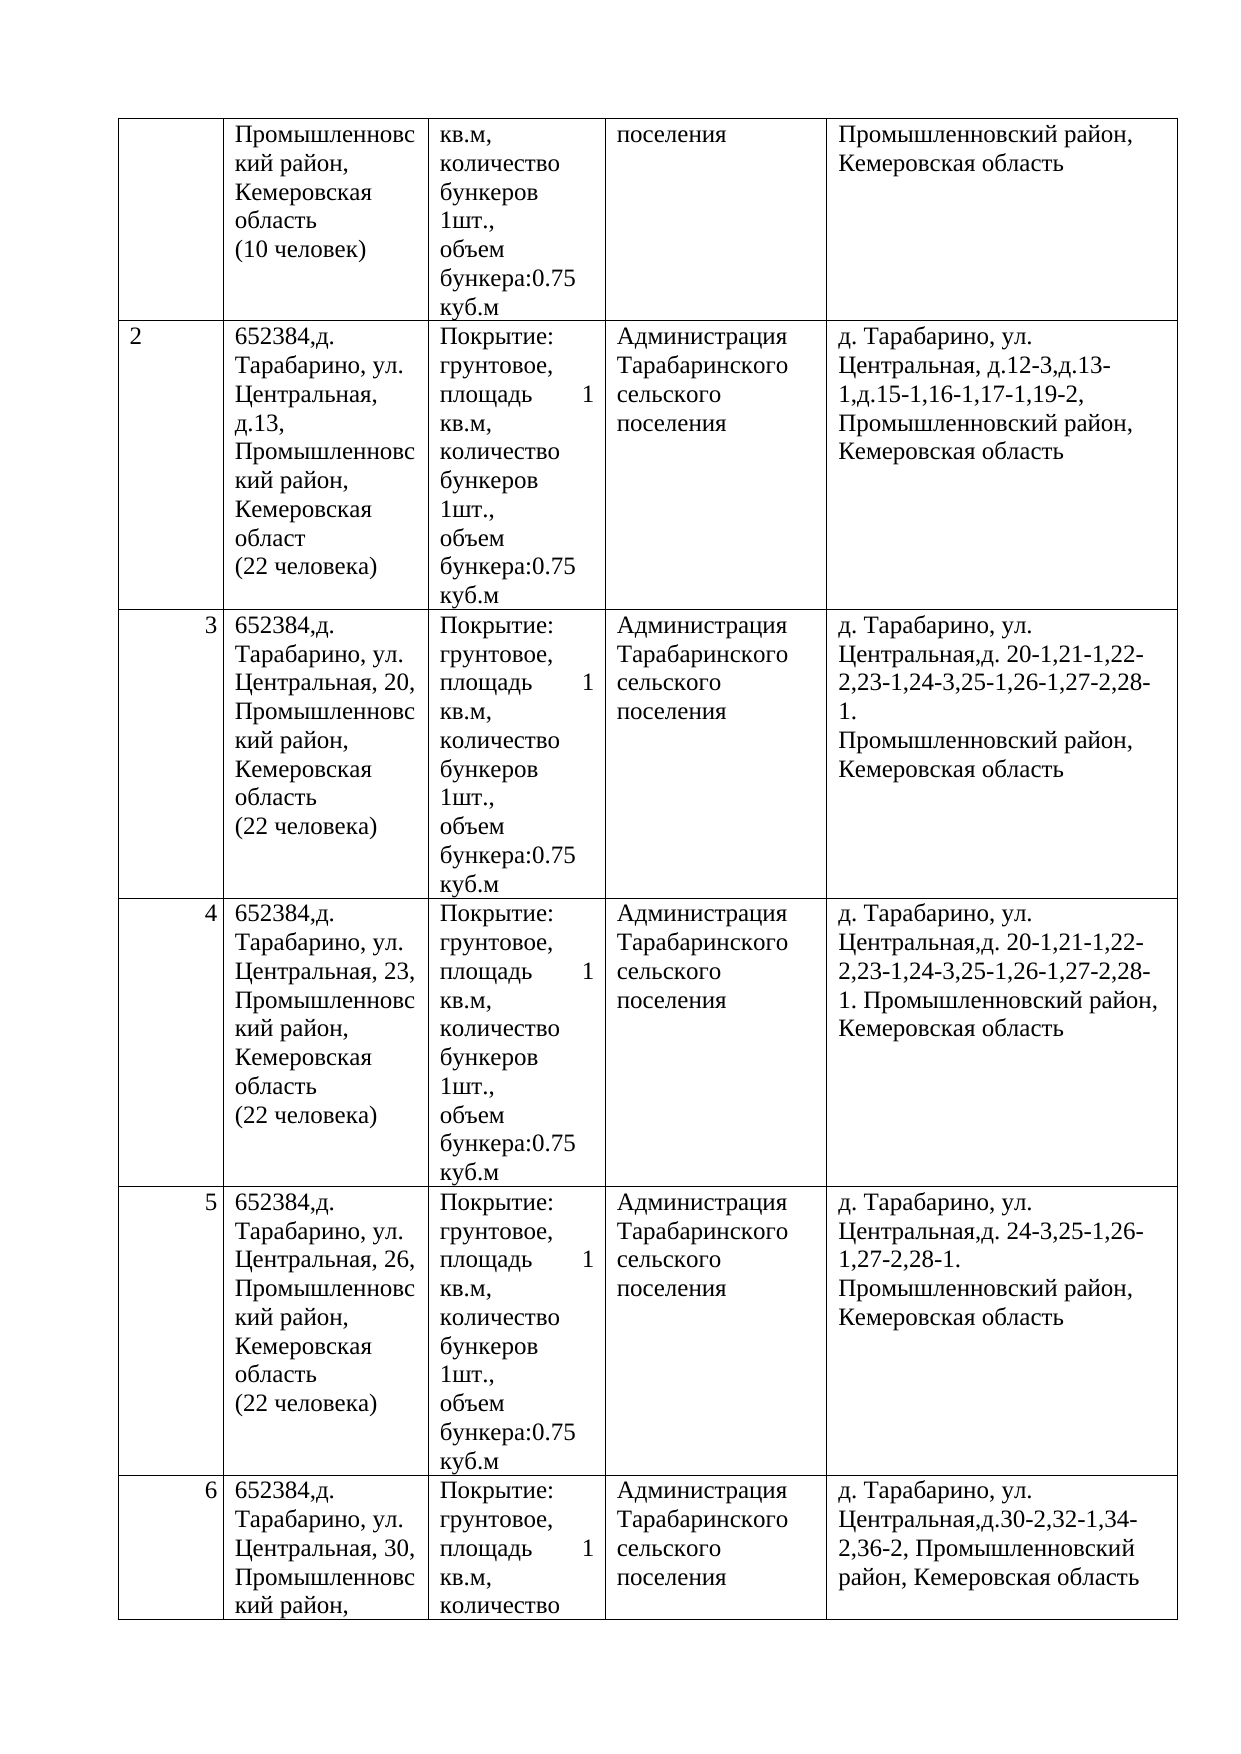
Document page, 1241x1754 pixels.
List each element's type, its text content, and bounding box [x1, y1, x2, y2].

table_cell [429, 119, 605, 320]
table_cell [224, 1476, 428, 1619]
table_cell 652384,д. Тарабарино, ул. Центральная, 26, Промышленновский район, Кемеровская область (22 человека) [224, 1187, 428, 1474]
table_cell Покрытие: грунтовое, площадь 1 кв.м, количество бункеров 1шт., объем бункера:0.75 куб.м [429, 610, 605, 897]
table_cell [827, 119, 1177, 320]
table_cell 6 [119, 1476, 223, 1619]
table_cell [827, 1476, 1177, 1619]
table_cell 652384,д. Тарабарино, ул. Центральная, 20, Промышленновский район, Кемеровская область (22 человека) [224, 610, 428, 897]
table_cell 5 [119, 1187, 223, 1474]
table_cell д. Тарабарино, ул. Центральная, д.12-3,д.13-1,д.15-1,16-1,17-1,19-2, Промышленновский район, Кемеровская область [827, 321, 1177, 609]
table_cell Покрытие: грунтовое, площадь 1 кв.м, количество бункеров 1шт., объем бункера:0.75 куб.м [429, 321, 605, 609]
table_cell Администрация Тарабаринского сельского поселения [606, 321, 826, 609]
table_cell Администрация Тарабаринского сельского поселения [606, 610, 826, 897]
table_cell Покрытие: грунтовое, площадь 1 кв.м, количество бункеров 1шт., объем бункера:0.75 куб.м [429, 899, 605, 1186]
table_cell д. Тарабарино, ул. Центральная,д. 20-1,21-1,22-2,23-1,24-3,25-1,26-1,27-2,28-1. Промышленновский район, Кемеровская область [827, 610, 1177, 897]
table_cell 652384,д. Тарабарино, ул. Центральная, 23, Промышленновский район, Кемеровская область (22 человека) [224, 899, 428, 1186]
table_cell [224, 119, 428, 320]
table_cell Администрация Тарабаринского сельского поселения [606, 1187, 826, 1474]
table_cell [429, 1476, 605, 1619]
table_cell 1. [119, 119, 223, 320]
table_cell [606, 1476, 826, 1619]
table_cell 3 [119, 610, 223, 897]
table_cell 4 [119, 899, 223, 1186]
table_cell д. Тарабарино, ул. Центральная,д. 20-1,21-1,22-2,23-1,24-3,25-1,26-1,27-2,28-1. Промышленновский район, Кемеровская область [827, 899, 1177, 1186]
table_cell 2 [119, 321, 223, 609]
table_cell 652384,д. Тарабарино, ул. Центральная, д.13, Промышленновский район, Кемеровская област (22 человека) [224, 321, 428, 609]
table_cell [606, 119, 826, 320]
table_cell д. Тарабарино, ул. Центральная,д. 24-3,25-1,26-1,27-2,28-1. Промышленновский район, Кемеровская область [827, 1187, 1177, 1474]
table_cell Покрытие: грунтовое, площадь 1 кв.м, количество бункеров 1шт., объем бункера:0.75 куб.м [429, 1187, 605, 1474]
table_cell Администрация Тарабаринского сельского поселения [606, 899, 826, 1186]
